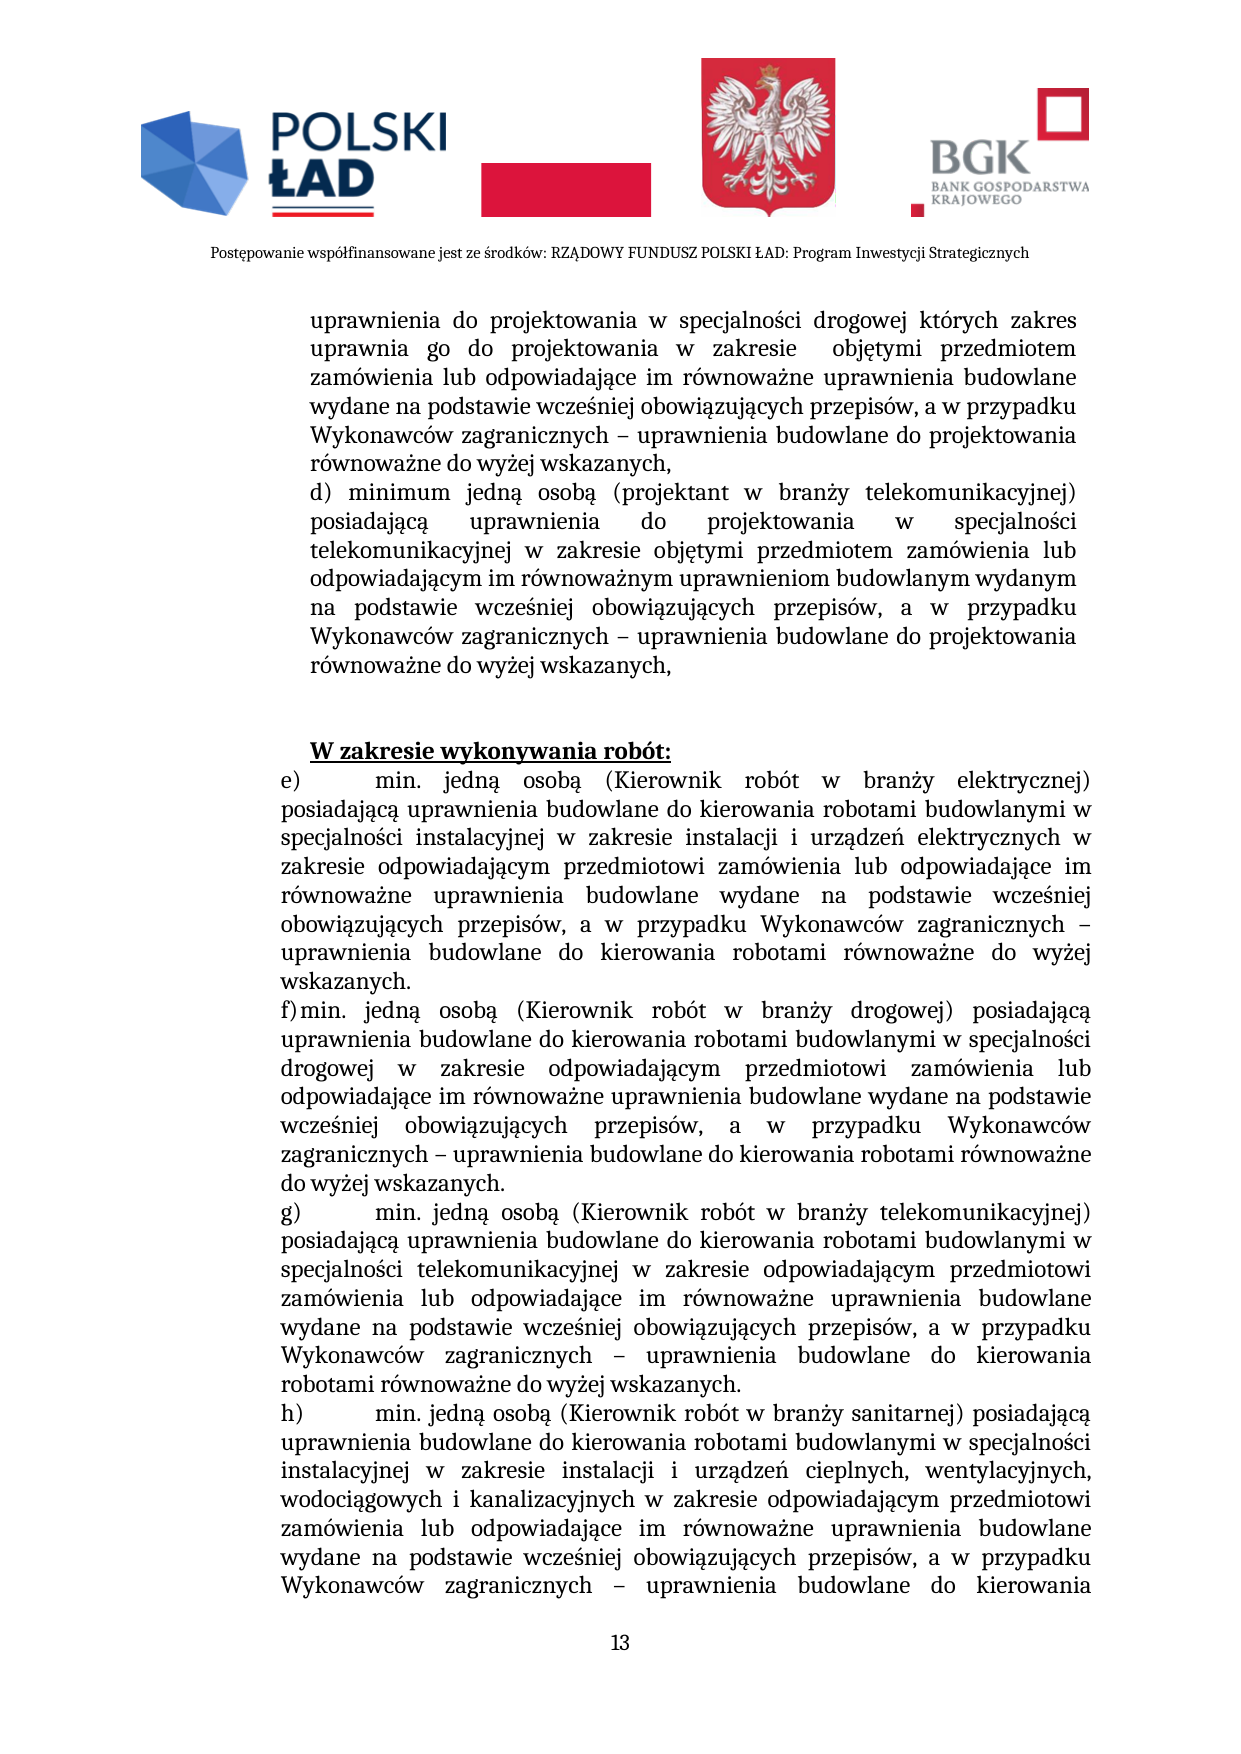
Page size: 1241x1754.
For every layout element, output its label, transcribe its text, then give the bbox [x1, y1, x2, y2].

picture [911, 88, 1089, 217]
picture [701, 58, 836, 217]
text W zakresie wykonywania robót: [310, 737, 1240, 766]
text f) min. jedną osobą (Kierownik robót w branży drogowej) posiadającą uprawnienia budowlane do kierowania robotami budowlanymi w specjalności drogowej w zakresie odpowiadającym przedmiotowi zamówienia lub odpowiadające im równoważne uprawnienia budowlane wydane na podstawie wcześniej obowiązujących przepisów, a w przypadku Wykonawców zagranicznych – uprawnienia budowlane do kierowania robotami równoważne do wyżej wskazanych. [281, 996, 1092, 1197]
text g) min. jedną osobą (Kierownik robót w branży telekomunikacyjnej) posiadającą uprawnienia budowlane do kierowania robotami budowlanymi w specjalności telekomunikacyjnej w zakresie odpowiadającym przedmiotowi zamówienia lub odpowiadające im równoważne uprawnienia budowlane wydane na podstawie wcześniej obowiązujących przepisów, a w przypadku Wykonawców zagranicznych – uprawnienia budowlane do kierowania robotami równoważne do wyżej wskazanych. [281, 1197, 1092, 1399]
text d) minimum jedną osobą (projektant w branży telekomunikacyjnej) posiadającą uprawnienia do projektowania w specjalności telekomunikacyjnej w zakresie objętymi przedmiotem zamówienia lub odpowiadającym im równoważnym uprawnieniom budowlanym wydanym na podstawie wcześniej obowiązujących przepisów, a w przypadku Wykonawców zagranicznych – uprawnienia budowlane do projektowania równoważne do wyżej wskazanych, [310, 478, 1077, 679]
picture [481, 163, 652, 217]
picture [141, 111, 446, 217]
text e) min. jedną osobą (Kierownik robót w branży elektrycznej) posiadającą uprawnienia budowlane do kierowania robotami budowlanymi w specjalności instalacyjnej w zakresie instalacji i urządzeń elektrycznych w zakresie odpowiadającym przedmiotowi zamówienia lub odpowiadające im równoważne uprawnienia budowlane wydane na podstawie wcześniej obowiązujących przepisów, a w przypadku Wykonawców zagranicznych – uprawnienia budowlane do kierowania robotami równoważne do wyżej wskazanych. [281, 766, 1092, 996]
